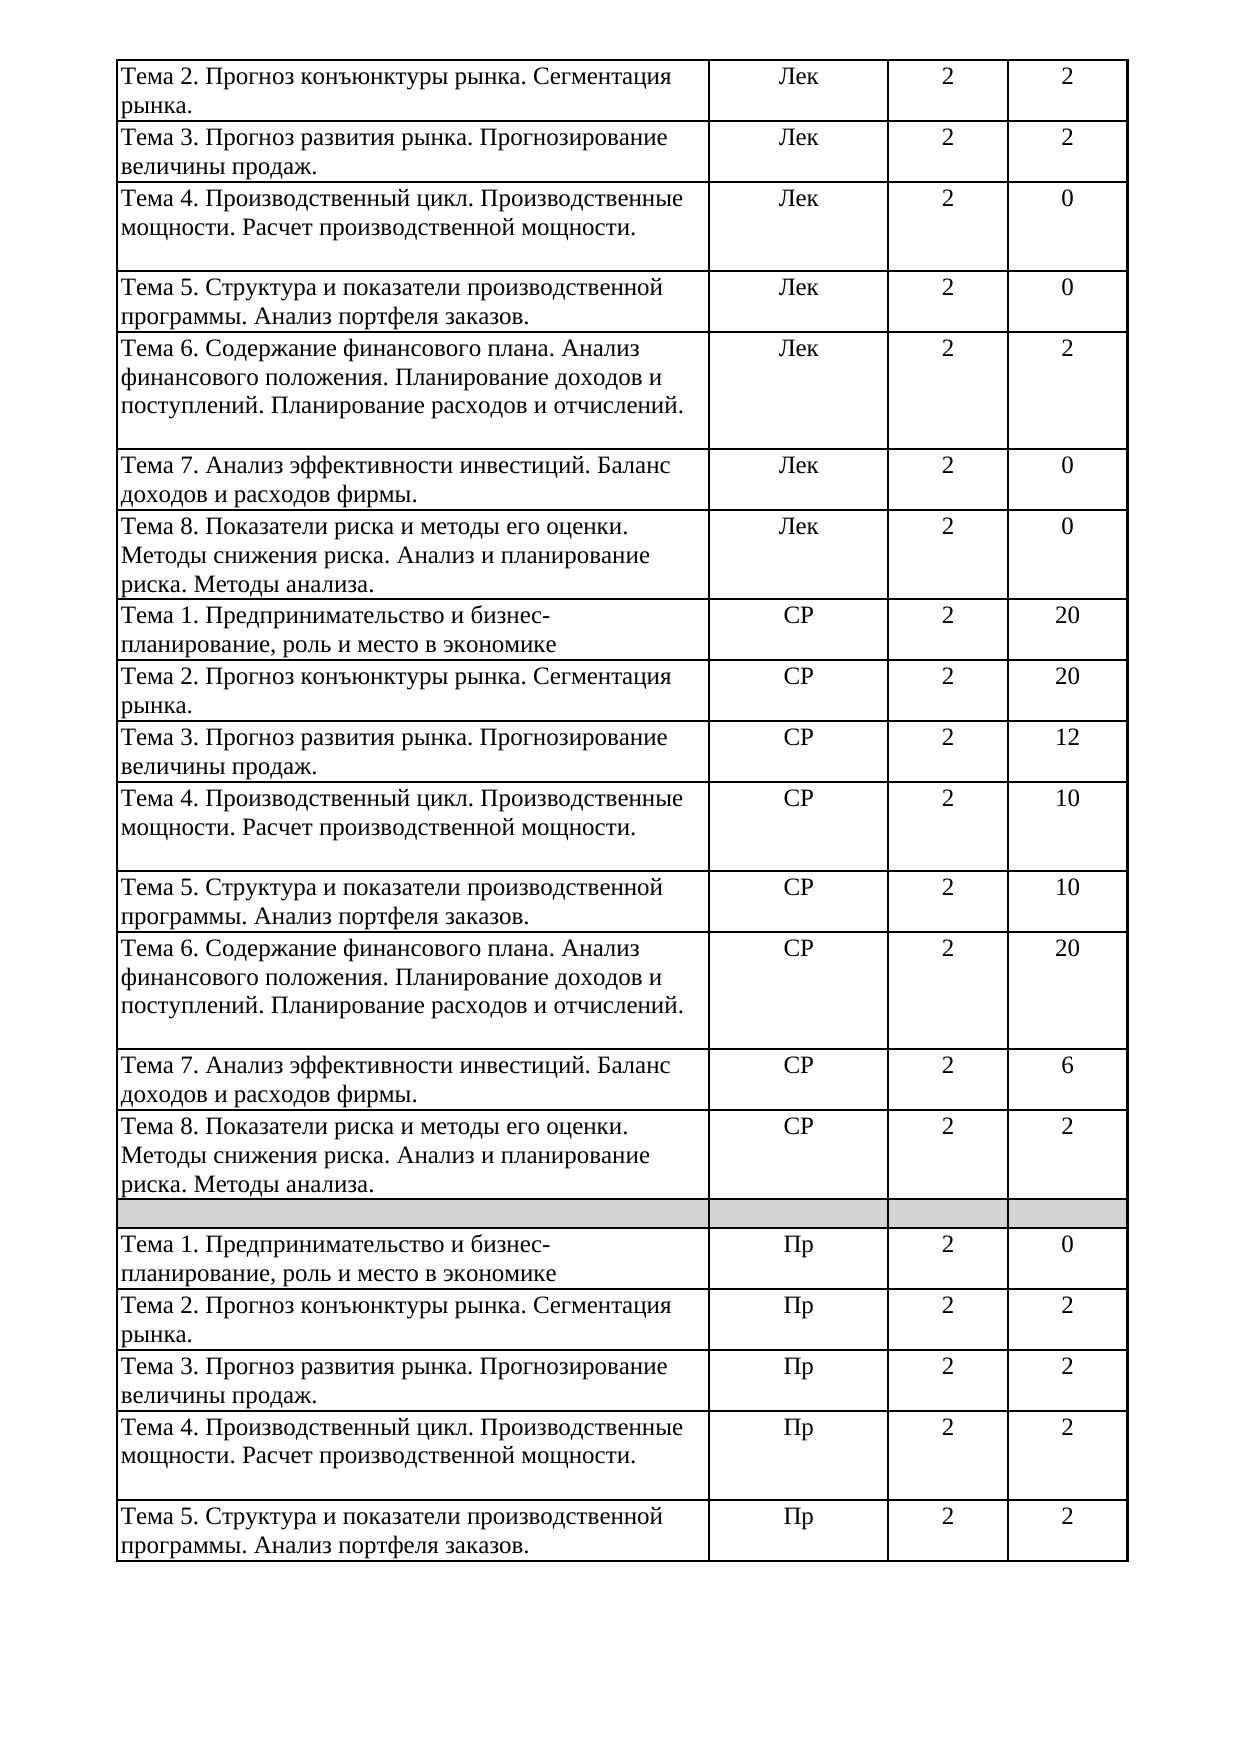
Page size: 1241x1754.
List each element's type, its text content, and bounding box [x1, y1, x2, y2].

table_header Лек [710, 61, 887, 120]
table_cell 2 [889, 1290, 1007, 1349]
table_cell Тема 6. Содержание финансового плана. Анализ финансового положения. Планирование доходов и поступлений. Планирование расходов и отчислений. [118, 933, 708, 1048]
table_cell 2 [889, 1111, 1007, 1198]
table_cell СР [710, 783, 887, 870]
table_cell Тема 1. Предпринимательство и бизнес- планирование, роль и место в экономике [118, 1229, 708, 1288]
table_cell Лек [710, 183, 887, 270]
table_cell Тема 6. Содержание финансового плана. Анализ финансового положения. Планирование доходов и поступлений. Планирование расходов и отчислений. [118, 333, 708, 448]
table_cell 2 [889, 722, 1007, 781]
table_cell 2 [889, 783, 1007, 870]
table_cell Пр [710, 1501, 887, 1560]
table_cell 2 [889, 872, 1007, 931]
table_cell Лек [710, 122, 887, 181]
table_cell 2 [889, 1050, 1007, 1109]
table_cell 2 [889, 272, 1007, 331]
table_cell 2 [889, 1229, 1007, 1288]
table_cell Тема 2. Прогноз конъюнктуры рынка. Сегментация рынка. [118, 1290, 708, 1349]
table_cell [118, 1200, 708, 1227]
table_cell 2 [889, 1351, 1007, 1410]
table_cell Тема 8. Показатели риска и методы его оценки. Методы снижения риска. Анализ и планирование риска. Методы анализа. [118, 1111, 708, 1198]
table_cell Тема 5. Структура и показатели производственной программы. Анализ портфеля заказов. [118, 272, 708, 331]
table_cell Тема 7. Анализ эффективности инвестиций. Баланс доходов и расходов фирмы. [118, 1050, 708, 1109]
table_cell 2 [1009, 1412, 1126, 1499]
table_cell 0 [1009, 183, 1126, 270]
table_cell 20 [1009, 661, 1126, 720]
table_cell 10 [1009, 872, 1126, 931]
table_cell Тема 7. Анализ эффективности инвестиций. Баланс доходов и расходов фирмы. [118, 450, 708, 509]
table_cell 10 [1009, 783, 1126, 870]
table_cell 2 [1009, 1351, 1126, 1410]
table_cell 2 [889, 333, 1007, 448]
table_cell 2 [889, 450, 1007, 509]
table_cell Пр [710, 1229, 887, 1288]
table_cell Тема 5. Структура и показатели производственной программы. Анализ портфеля заказов. [118, 1501, 708, 1560]
table_cell Тема 1. Предпринимательство и бизнес- планирование, роль и место в экономике [118, 600, 708, 659]
table_cell Пр [710, 1351, 887, 1410]
table_cell СР [710, 933, 887, 1048]
table_cell 12 [1009, 722, 1126, 781]
table_cell [710, 1200, 887, 1227]
table_cell 2 [889, 933, 1007, 1048]
table_cell 0 [1009, 272, 1126, 331]
table_cell СР [710, 1050, 887, 1109]
table_cell Тема 4. Производственный цикл. Производственные мощности. Расчет производственной мощности. [118, 183, 708, 270]
table_cell Тема 4. Производственный цикл. Производственные мощности. Расчет производственной мощности. [118, 1412, 708, 1499]
table_cell Тема 3. Прогноз развития рынка. Прогнозирование величины продаж. [118, 122, 708, 181]
table_cell Тема 4. Производственный цикл. Производственные мощности. Расчет производственной мощности. [118, 783, 708, 870]
table_cell 2 [1009, 1501, 1126, 1560]
table_cell Тема 8. Показатели риска и методы его оценки. Методы снижения риска. Анализ и планирование риска. Методы анализа. [118, 511, 708, 598]
table_cell СР [710, 872, 887, 931]
table_cell Лек [710, 450, 887, 509]
table_cell 2 [889, 1412, 1007, 1499]
table_cell Лек [710, 511, 887, 598]
table_cell СР [710, 600, 887, 659]
table_cell 2 [1009, 1290, 1126, 1349]
table_cell Тема 5. Структура и показатели производственной программы. Анализ портфеля заказов. [118, 872, 708, 931]
table_cell СР [710, 1111, 887, 1198]
table_cell СР [710, 661, 887, 720]
table_cell [889, 1200, 1007, 1227]
table_cell 2 [1009, 122, 1126, 181]
table_cell СР [710, 722, 887, 781]
table_cell 2 [1009, 333, 1126, 448]
table_cell Тема 3. Прогноз развития рынка. Прогнозирование величины продаж. [118, 1351, 708, 1410]
table_header 2 [1009, 61, 1126, 120]
table_cell Тема 3. Прогноз развития рынка. Прогнозирование величины продаж. [118, 722, 708, 781]
table_cell 0 [1009, 450, 1126, 509]
table_cell 0 [1009, 1229, 1126, 1288]
table_cell Пр [710, 1412, 887, 1499]
table_cell 0 [1009, 511, 1126, 598]
table_cell Лек [710, 333, 887, 448]
table_cell 2 [889, 600, 1007, 659]
table_cell 2 [889, 511, 1007, 598]
table_cell 2 [889, 1501, 1007, 1560]
table_cell Пр [710, 1290, 887, 1349]
table_cell 20 [1009, 933, 1126, 1048]
table_cell [1009, 1200, 1126, 1227]
table_cell Тема 2. Прогноз конъюнктуры рынка. Сегментация рынка. [118, 661, 708, 720]
table_cell 2 [889, 122, 1007, 181]
table_cell Лек [710, 272, 887, 331]
table_header Тема 2. Прогноз конъюнктуры рынка. Сегментация рынка. [118, 61, 708, 120]
table_cell 20 [1009, 600, 1126, 659]
table_header 2 [889, 61, 1007, 120]
table_cell 6 [1009, 1050, 1126, 1109]
table_cell 2 [889, 183, 1007, 270]
table_cell 2 [1009, 1111, 1126, 1198]
table_cell 2 [889, 661, 1007, 720]
